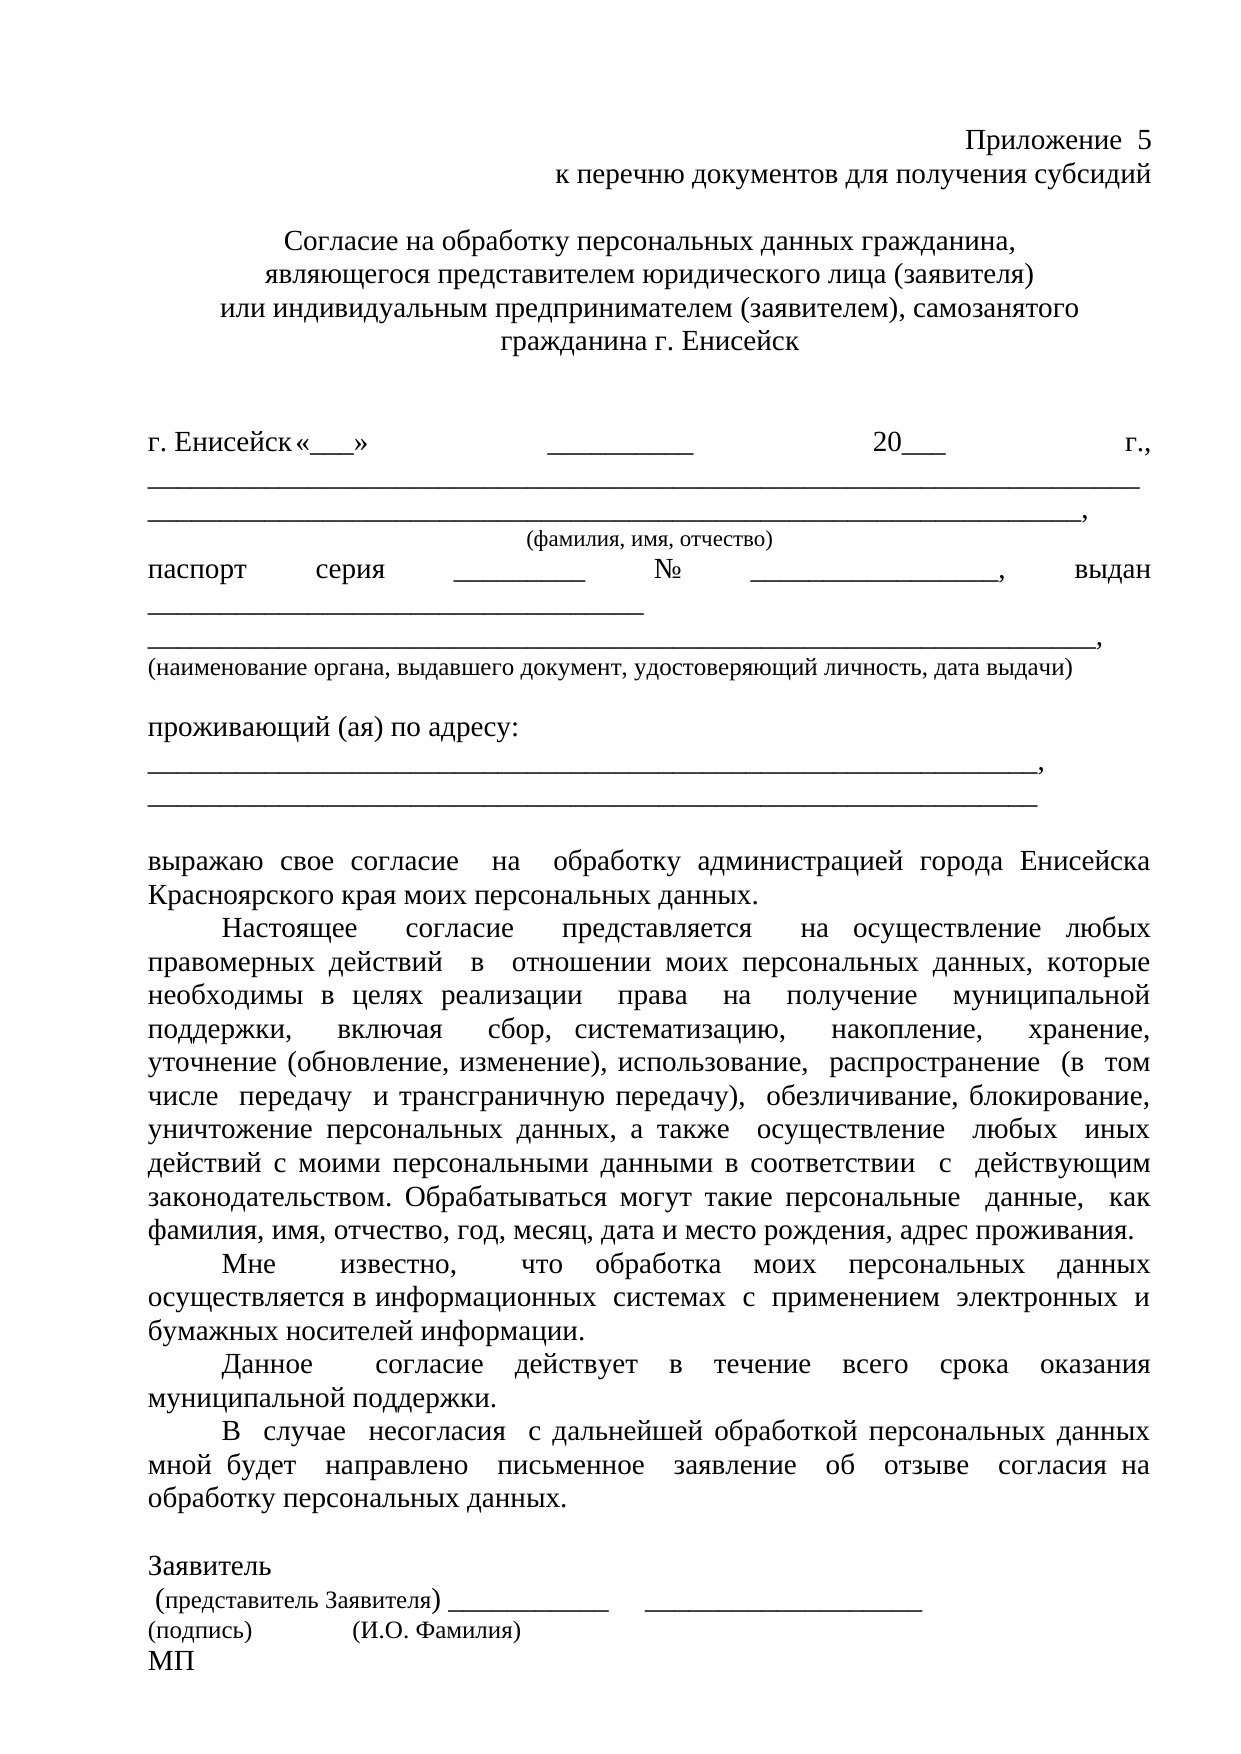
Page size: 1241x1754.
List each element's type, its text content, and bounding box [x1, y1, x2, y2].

text выражаю свое согласие на обработку администрацией города Енисейска Красноярского края моих персональных данных. [148, 843, 1152, 910]
text Мне известно, что обработка моих персональных данных осуществляется в информационных системах с применением электронных и бумажных носителей информации. [148, 1246, 1152, 1346]
text к перечню документов для получения субсидий [148, 156, 1152, 189]
text МП [148, 1643, 1152, 1677]
text являющегося представителем юридического лица (заявителя) [148, 256, 1152, 290]
text проживающий (ая) по адресу: _____________________________________________________________, [148, 709, 1152, 776]
text паспорт серия _________ № _________________, выдан __________________________________ [148, 551, 1152, 618]
text или индивидуальным предпринимателем (заявителем), самозанятого гражданина г. Енисейск [148, 290, 1152, 357]
text (фамилия, имя, отчество) [148, 525, 1152, 551]
text Приложение 5 [148, 122, 1152, 156]
text Согласие на обработку персональных данных гражданина, [148, 223, 1152, 256]
text Заявитель [148, 1548, 1152, 1581]
text (наименование органа, выдавшего документ, удостоверяющий личность, дата выдачи) [148, 652, 1152, 680]
text г. Енисейск «___» __________ 20___ г., ____________________________________________________________________________________________________________________________________, [148, 424, 1152, 525]
text (представитель Заявителя) ___________ ___________________ [148, 1581, 1152, 1615]
text Данное согласие действует в течение всего срока оказания муниципальной поддержки. [148, 1346, 1152, 1413]
text _________________________________________________________________, [148, 618, 1152, 652]
text _____________________________________________________________ [148, 776, 1152, 810]
text В случае несогласия с дальнейшей обработкой персональных данных мной будет направлено письменное заявление об отзыве согласия на обработку персональных данных. [148, 1413, 1152, 1514]
text (подпись) (И.О. Фамилия) [148, 1615, 1152, 1643]
text Настоящее согласие представляется на осуществление любых правомерных действий в отношении моих персональных данных, которые необходимы в целях реализации права на получение муниципальной поддержки, включая сбор, систематизацию, накопление, хранение, уточнение (обновление, изменение), использование, распространение (в том числе передачу и трансграничную передачу), обезличивание, блокирование, уничтожение персональных данных, а также осуществление любых иных действий с моими персональными данными в соответствии с действующим законодательством. Обрабатываться могут такие персональные данные, как фамилия, имя, отчество, год, месяц, дата и место рождения, адрес проживания. [148, 910, 1152, 1246]
